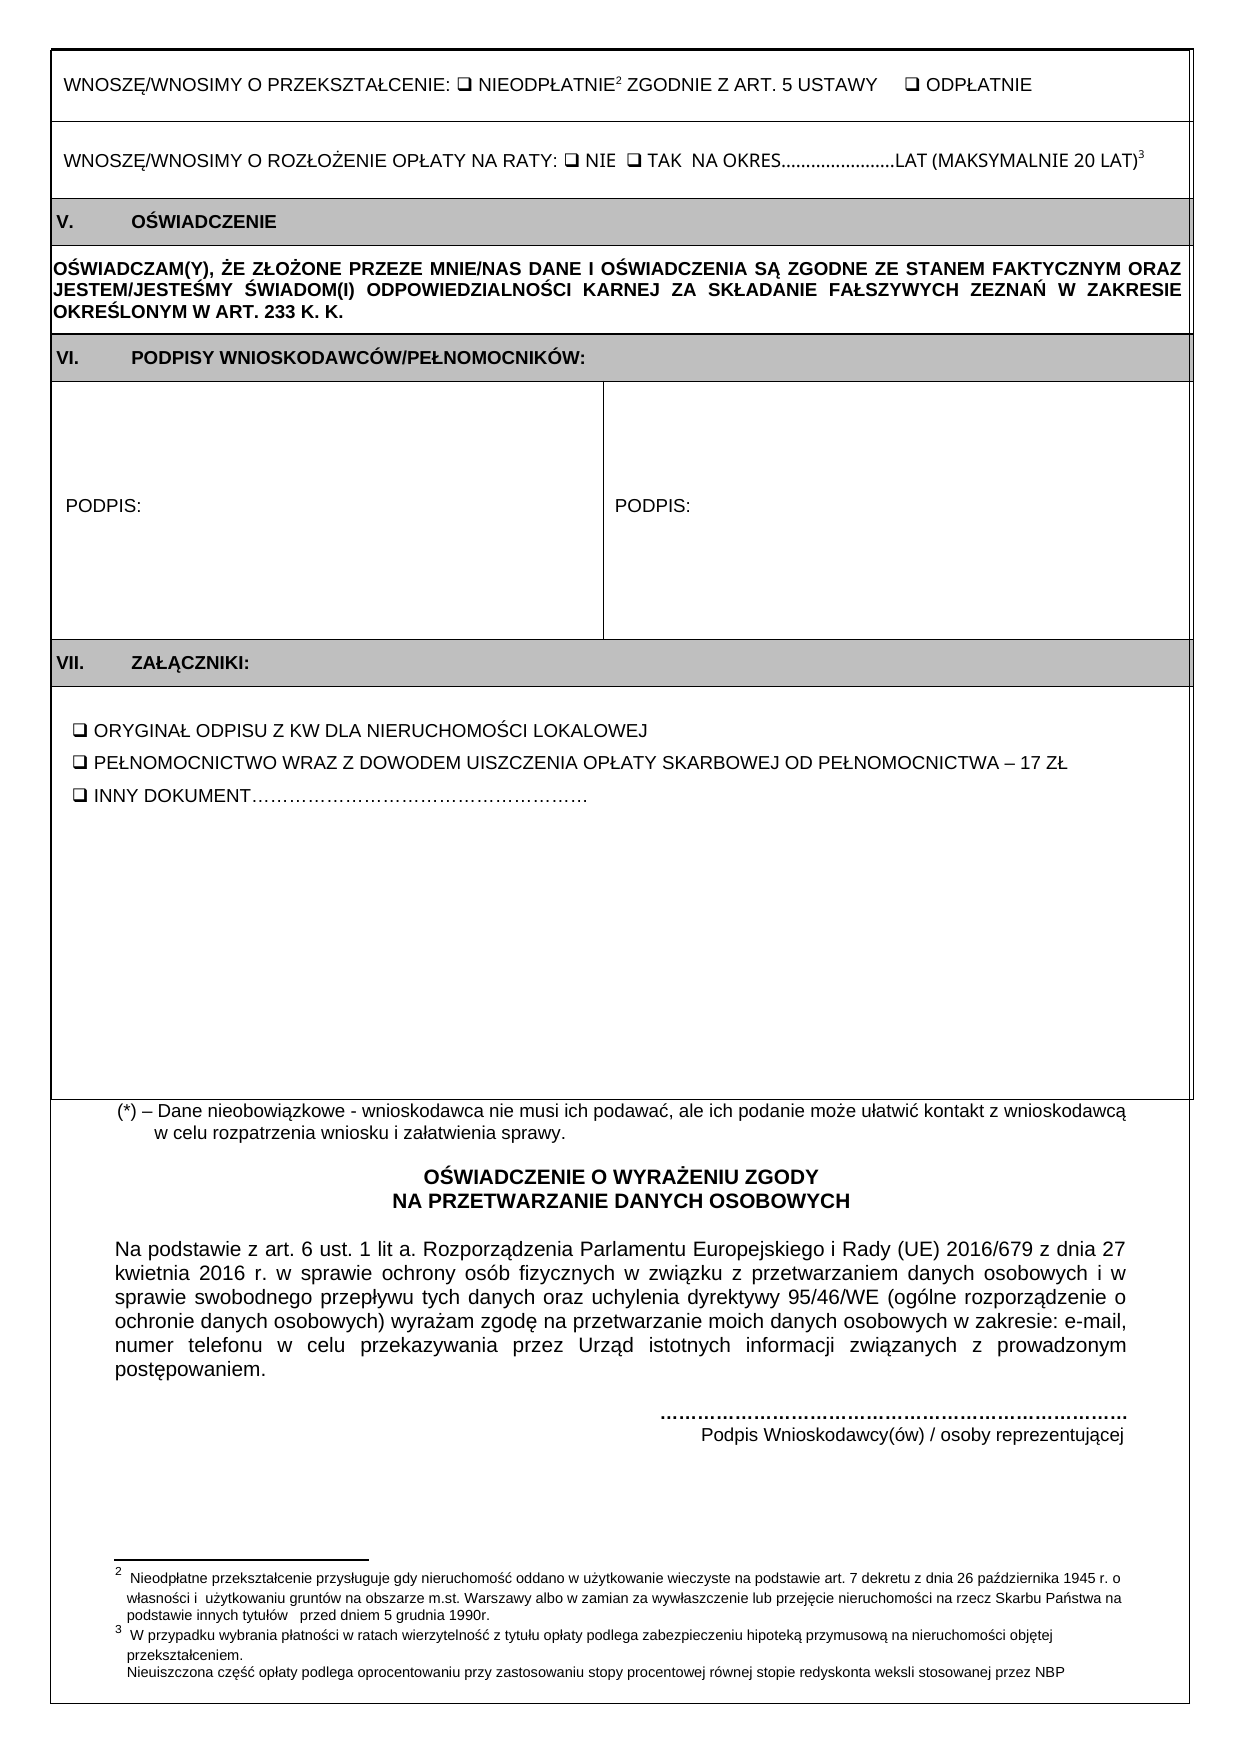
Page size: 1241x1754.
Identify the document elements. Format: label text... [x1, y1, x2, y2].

table_cell OŚWIADCZAM(Y), ŻE ZŁOŻONE PRZEZE MNIE/NAS DANE I OŚWIADCZENIA SĄ ZGODNE ZE STANEM FAKTYCZNYM ORAZ JESTEM/JESTEŚMY ŚWIADOM(I) ODPOWIEDZIALNOŚCI KARNEJ ZA SKŁADANIE FAŁSZYWYCH ZEZNAŃ W ZAKRESIE OKREŚLONYM W ART. 233 K. K. [52, 246, 1189, 333]
text (*) – Dane nieobowiązkowe - wnioskodawca nie musi ich podawać, ale ich podanie może ułatwić kontakt z wnioskodawcą w celu rozpatrzenia wniosku i załatwienia sprawy. [117, 1100, 1128, 1143]
table_cell PODPISY WNIOSKODAWCÓW/PEŁNOMOCNIKÓW: [52, 335, 1189, 381]
table_cell OŚWIADCZENIE [52, 199, 1189, 245]
table_cell ZAŁĄCZNIKI: [52, 640, 1189, 686]
text OŚWIADCZENIE O WYRAŻENIU ZGODY [114, 1165, 1128, 1189]
text Podpis Wnioskodawcy(ów) / osoby reprezentującej [188, 1424, 1124, 1445]
text NA PRZETWARZANIE DANYCH OSOBOWYCH [114, 1189, 1128, 1213]
table_cell WNOSZĘ/WNOSIMY O ROZŁOŻENIE OPŁATY NA RATY: NIE TAK NA OKRES…………………..LAT (MAKSYMALNIE 20 LAT) [52, 122, 1189, 197]
table_cell WNOSZĘ/WNOSIMY O PRZEKSZTAŁCENIE: NIEODPŁATNIE ZGODNIE Z ART. 5 USTAWY ODPŁATNIE [52, 51, 1189, 121]
text Na podstawie z art. 6 ust. 1 lit a. Rozporządzenia Parlamentu Europejskiego i Rady (UE) 2016/679 z dnia 27 kwietnia 2016 r. w sprawie ochrony osób fizycznych w związku z przetwarzaniem danych osobowych i w sprawie swobodnego przepływu tych danych oraz uchylenia dyrektywy 95/46/WE (ogólne rozporządzenie o ochronie danych osobowych) wyrażam zgodę na przetwarzanie moich danych osobowych w zakresie: e-mail, numer telefonu w celu przekazywania przez Urząd istotnych informacji związanych z prowadzonym postępowaniem. [114, 1237, 1128, 1381]
table_cell ORYGINAŁ ODPISU Z KW DLA NIERUCHOMOŚCI LOKALOWEJ PEŁNOMOCNICTWO WRAZ Z DOWODEM UISZCZENIA OPŁATY SKARBOWEJ OD PEŁNOMOCNICTWA – 17 ZŁ INNY DOKUMENT……………………………………………… [52, 687, 1189, 1099]
table_cell PODPIS: [52, 382, 603, 638]
table_cell PODPIS: [604, 382, 1189, 638]
text ………………………………………………………………… [117, 1402, 1128, 1424]
